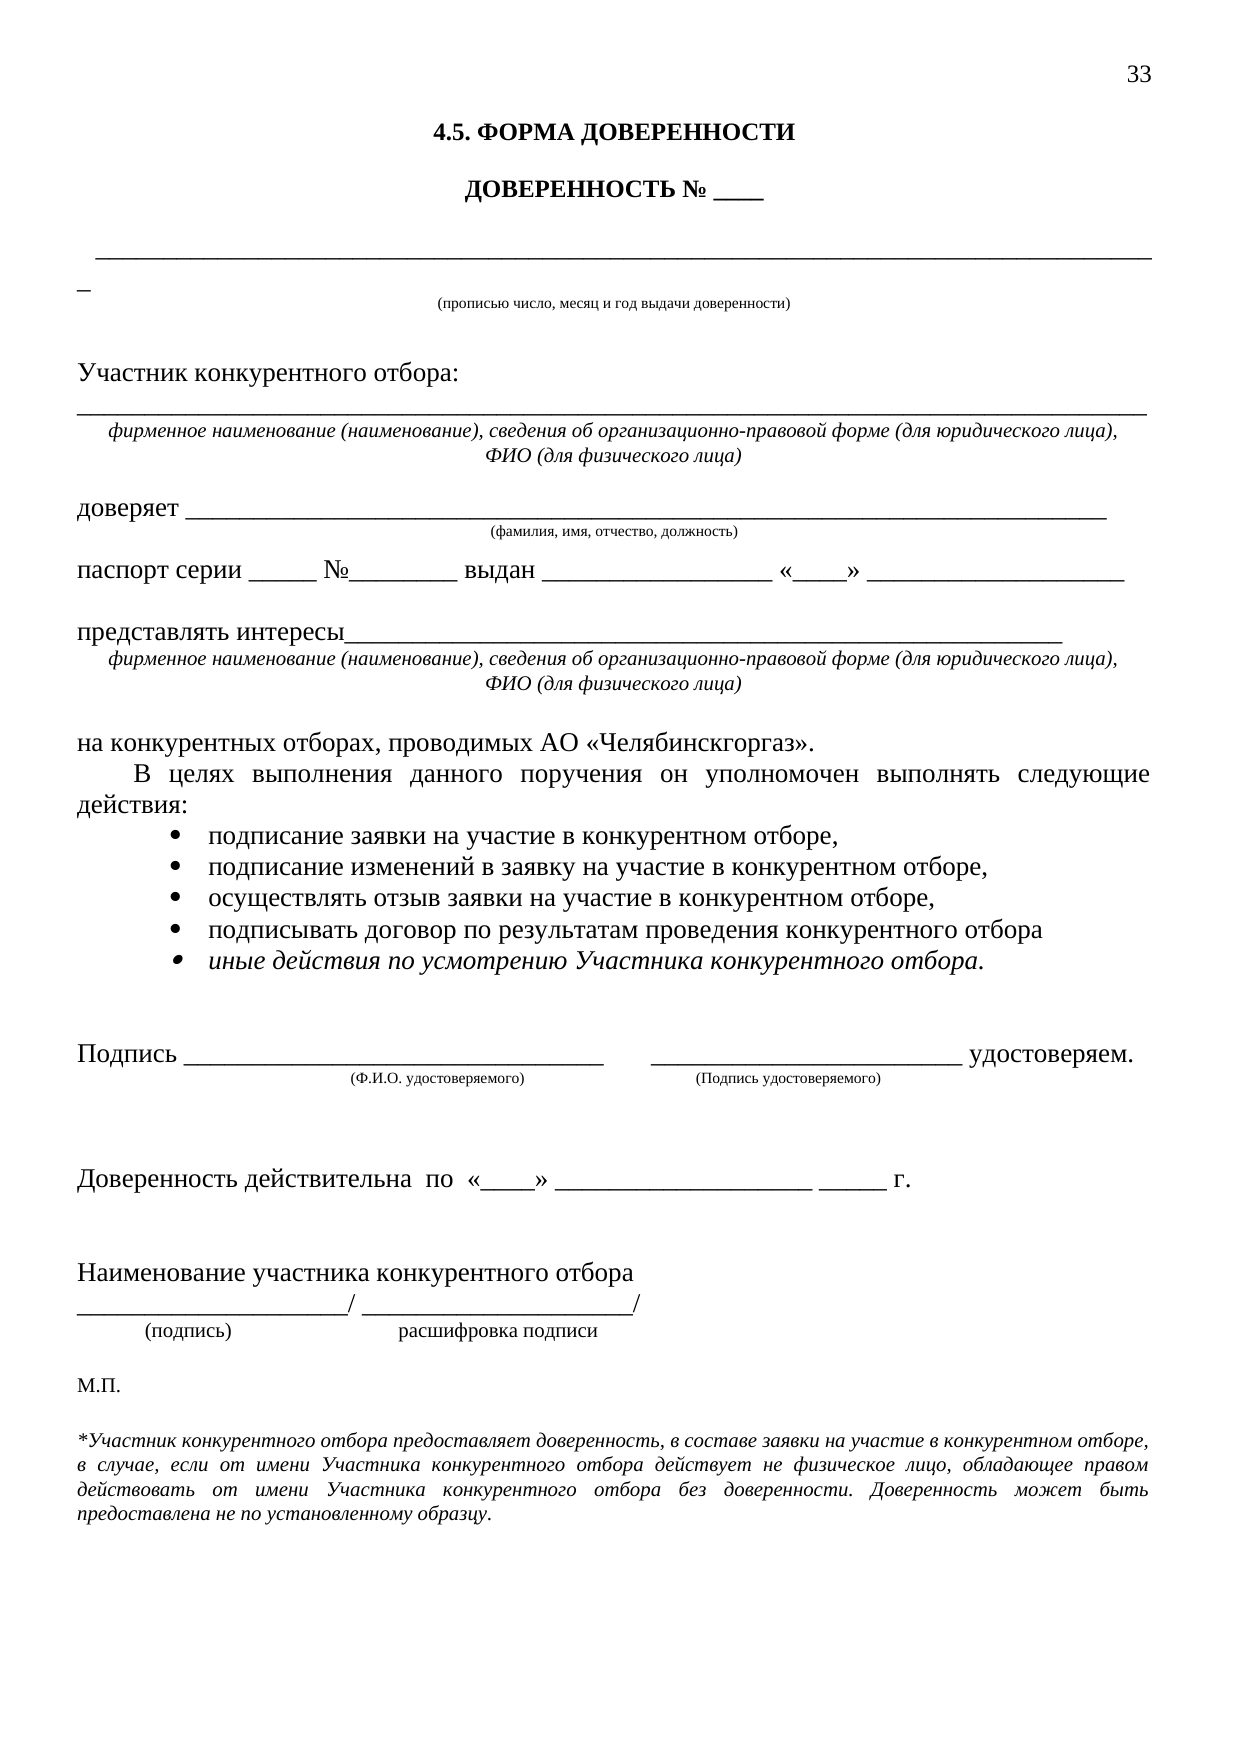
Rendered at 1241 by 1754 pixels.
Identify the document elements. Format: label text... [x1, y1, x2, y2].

subtitle *Участник конкурентного отбора предоставляет доверенность, в составе заявки на участие в конкурентном отборе, в случае, если от имени Участника конкурентного отбора действует не физическое лицо, обладающее правом действовать от имени Участника конкурентного отбора без доверенности. Доверенность может быть предоставлена не по установленному образцу. [77, 1428, 1152, 1524]
text (прописью число, месяц и год выдачи доверенности) [77, 294, 1152, 325]
text представлять интересы_____________________________________________________ [77, 615, 1152, 646]
text (фамилия, имя, отчество, должность) [77, 522, 1152, 553]
text фирменное наименование (наименование), сведения об организационно-правовой форме (для юридического лица), [77, 418, 1152, 442]
text ФИО (для физического лица) [77, 670, 1152, 694]
text (Ф.И.О. удостоверяемого) (Подпись удостоверяемого) [77, 1069, 1152, 1100]
text ДОВЕРЕННОСТЬ № ____ [77, 174, 1152, 203]
text _______________________________________________________________________________ [77, 387, 1152, 418]
list иные действия по усмотрению Участника конкурентного отбора. [171, 944, 1152, 975]
text на конкурентных отборах, проводимых АО «Челябинскгоргаз». [77, 726, 1152, 757]
text Подпись _______________________________ _______________________ удостоверяем. [77, 1038, 1152, 1069]
text 4.5. ФОРМА ДОВЕРЕННОСТИ [77, 117, 1152, 145]
text доверяет ____________________________________________________________________ [77, 491, 1152, 522]
list осуществлять отзыв заявки на участие в конкурентном отборе, [171, 882, 1152, 913]
text (подпись) расшифровка подписи [77, 1318, 1152, 1342]
text М.П. [77, 1373, 1152, 1397]
text паспорт серии _____ №________ выдан _________________ «____» ___________________ [77, 553, 1152, 584]
text В целях выполнения данного поручения он уполномочен выполнять следующие действия: [77, 757, 1152, 819]
text Наименование участника конкурентного отбора [77, 1256, 1152, 1287]
text _______________________________________________________________________________ [77, 232, 1152, 294]
text ____________________/ ____________________/ [77, 1287, 1152, 1318]
list подписание заявки на участие в конкурентном отборе, [171, 819, 1152, 850]
text ФИО (для физического лица) [77, 442, 1152, 467]
text Доверенность действительна по «____» ___________________ _____ г. [77, 1162, 1152, 1193]
text фирменное наименование (наименование), сведения об организационно-правовой форме (для юридического лица), [77, 646, 1152, 670]
list подписание изменений в заявку на участие в конкурентном отборе, [171, 850, 1152, 882]
text Участник конкурентного отбора: [77, 356, 1152, 387]
list подписывать договор по результатам проведения конкурентного отбора [171, 913, 1152, 944]
